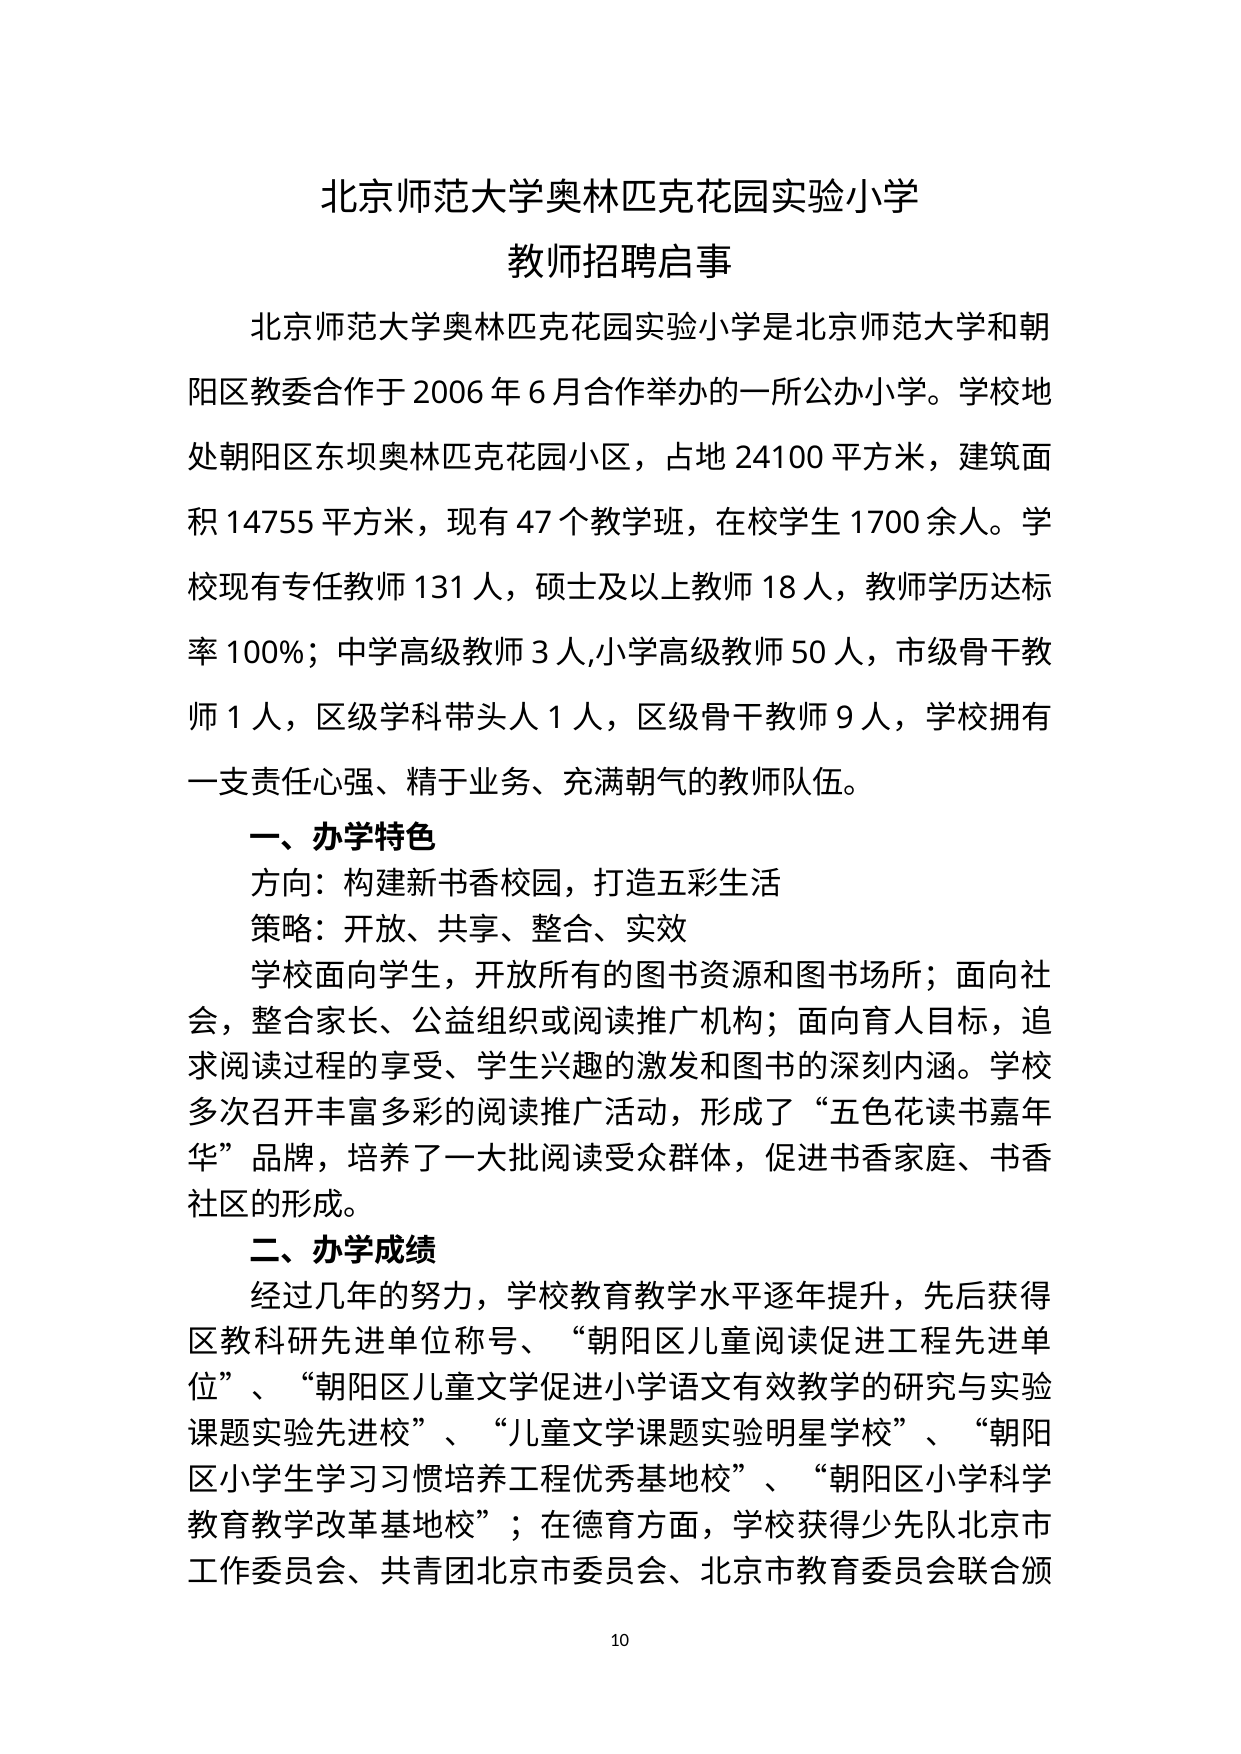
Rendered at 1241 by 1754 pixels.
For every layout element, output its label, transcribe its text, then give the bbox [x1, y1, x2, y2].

text 二、办学成绩 [187, 1224, 1053, 1270]
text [187, 1270, 1053, 1591]
text 一、办学特色 [187, 812, 1053, 858]
text 方向：构建新书香校园，打造五彩生活 [187, 858, 1053, 904]
text 教师招聘启事 [187, 227, 1053, 292]
text 学校面向学生，开放所有的图书资源和图书场所；面向社会，整合家长、公益组织或阅读推广机构；面向育人目标，追求阅读过程的享受、学生兴趣的激发和图书的深刻内涵。学校多次召开丰富多彩的阅读推广活动，形成了“五色花读书嘉年华”品牌，培养了一大批阅读受众群体，促进书香家庭、书香社区的形成。 [187, 949, 1053, 1224]
text 北京师范大学奥林匹克花园实验小学是北京师范大学和朝阳区教委合作于2006年6月合作举办的一所公办小学。学校地处朝阳区东坝奥林匹克花园小区，占地24100平方米，建筑面积14755平方米，现有47个教学班，在校学生1700余人。学校现有专任教师131人，硕士及以上教师18人，教师学历达标率100%；中学高级教师3人,小学高级教师50人，市级骨干教师1人，区级学科带头人1人，区级骨干教师9人，学校拥有一支责任心强、精于业务、充满朝气的教师队伍。 [187, 292, 1053, 812]
text 策略：开放、共享、整合、实效 [187, 904, 1053, 949]
text 北京师范大学奥林匹克花园实验小学 [187, 162, 1053, 227]
